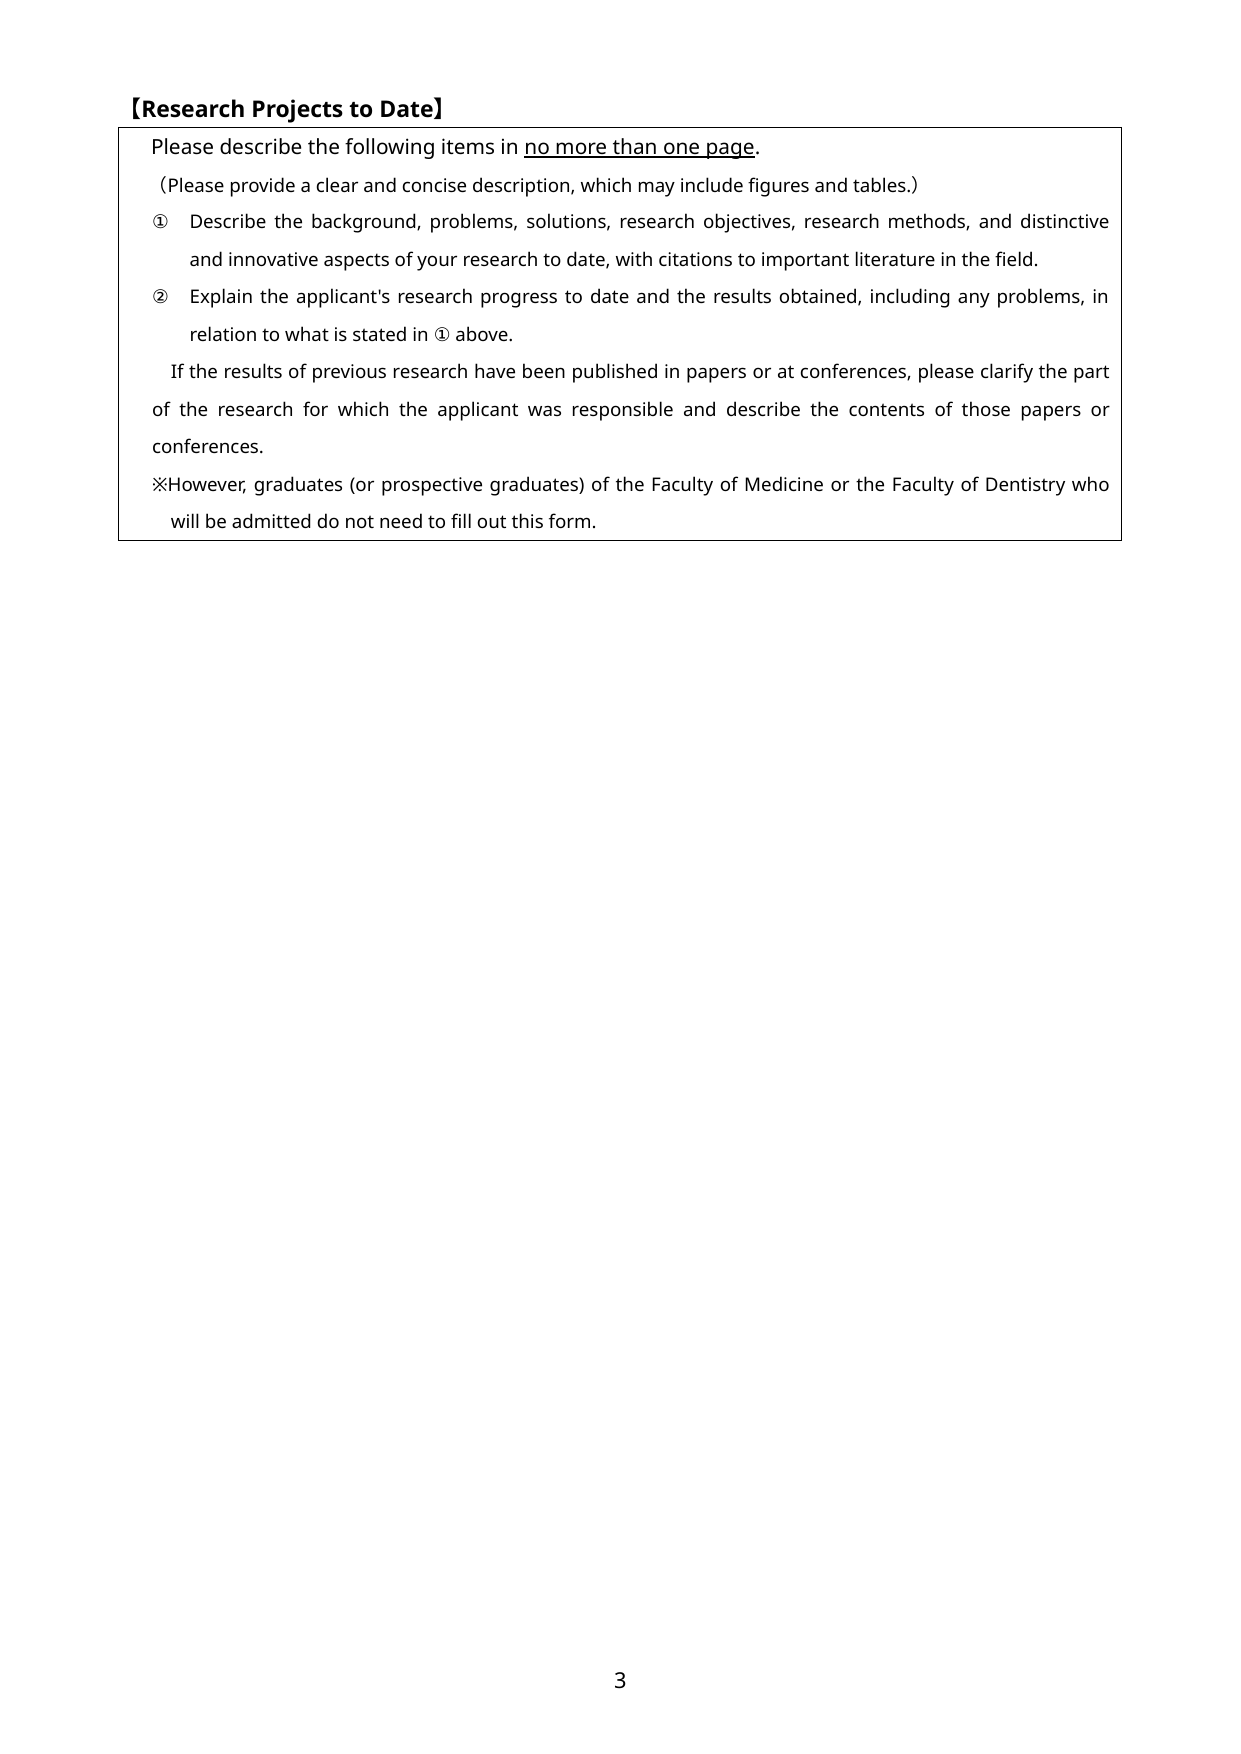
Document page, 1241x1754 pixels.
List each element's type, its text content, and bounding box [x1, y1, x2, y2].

text 【Research Projects to Date】 [118, 89, 1122, 127]
table_header Please describe the following items in no more than one page. （Please provide a clear and concise description, which may include figures and tables.） Describe the background, problems, solutions, research objectives, research methods, and distinctive and innovative aspects of your research to date, with citations to important literature in the field. Explain the applicant's research progress to date and the results obtained, including any problems, in relation to what is stated in ① above. If the results of previous research have been published in papers or at conferences, please clarify the part of the research for which the applicant was responsible and describe the contents of those papers or conferences. ※However, graduates (or prospective graduates) of the Faculty of Medicine or the Faculty of Dentistry who will be admitted do not need to fill out this form. [119, 128, 1121, 540]
